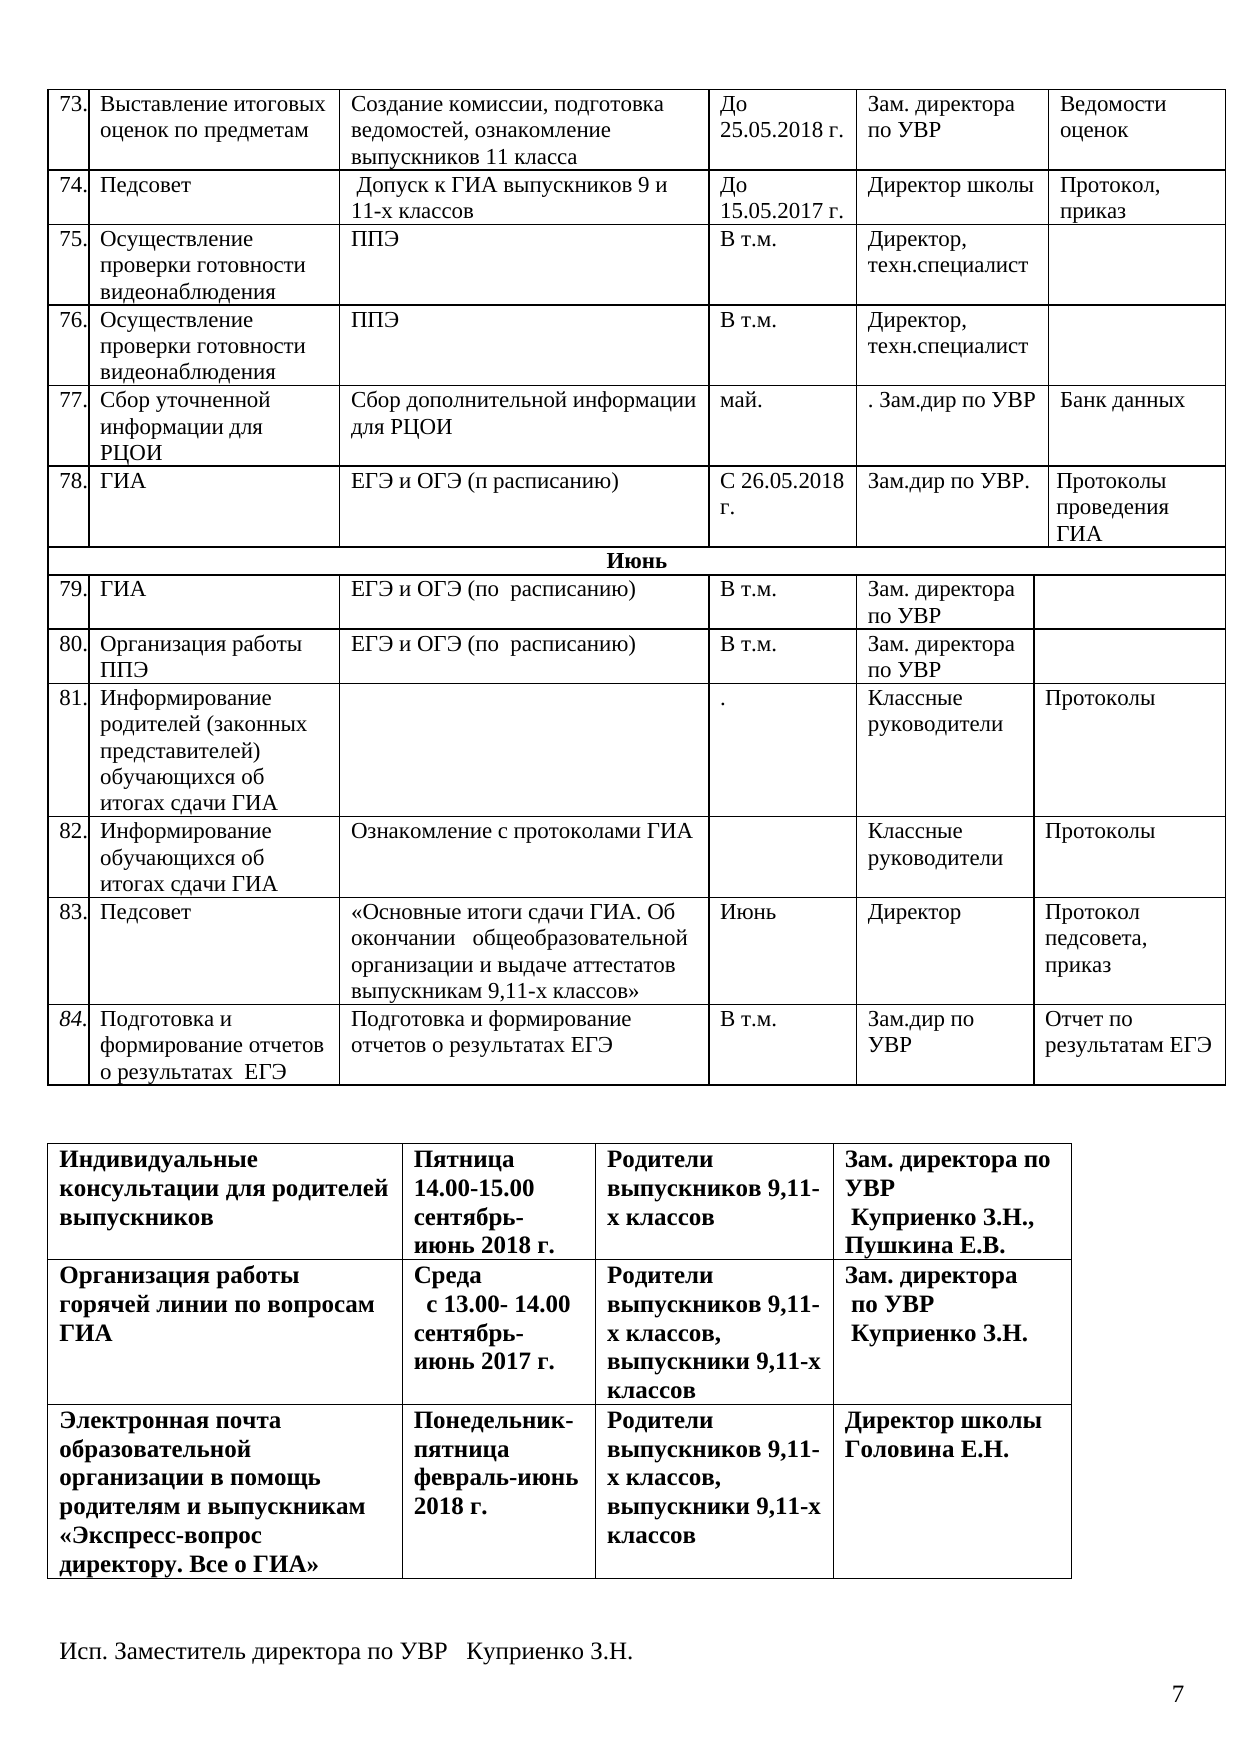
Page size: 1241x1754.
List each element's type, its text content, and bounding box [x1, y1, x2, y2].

table_cell ЕГЭ и ОГЭ (п расписанию) [340, 467, 708, 546]
table_cell Ведомости оценок [1049, 90, 1225, 169]
table_cell В т.м. [710, 1005, 856, 1084]
table_cell . Зам.дир по УВР [857, 386, 1048, 465]
table_cell Директор, техн.специалист [857, 306, 1048, 385]
table_cell Классные руководители [857, 684, 1033, 816]
table_cell [340, 684, 708, 816]
table_cell [49, 898, 88, 1003]
table_cell Зам. директора по УВР [857, 630, 1033, 682]
table_cell Классные руководители [857, 817, 1033, 896]
table_cell Сбор уточненной информации для РЦОИ [90, 386, 339, 465]
table_cell [49, 225, 88, 304]
table_cell С 26.05.2018 г. [710, 467, 856, 546]
table_cell ППЭ [340, 225, 708, 304]
table_cell [49, 630, 88, 682]
table_cell [710, 817, 856, 896]
table_header Индивидуальные консультации для родителей выпускников [48, 1144, 402, 1259]
table_header Родители выпускников 9,11-х классов [596, 1144, 833, 1259]
table_cell [1049, 306, 1225, 385]
table_cell Директор [857, 898, 1033, 1003]
table_cell Зам.дир по УВР [857, 1005, 1033, 1084]
table_cell [49, 306, 88, 385]
table_cell Информирование родителей (законных представителей) обучающихся об итогах сдачи ГИА [90, 684, 339, 816]
table_cell [49, 1005, 88, 1084]
table_cell Подготовка и формирование отчетов о результатах ЕГЭ [90, 1005, 339, 1084]
table_cell Допуск к ГИА выпускников 9 и 11-х классов [340, 171, 708, 223]
table_cell Протокол, приказ [1049, 171, 1225, 223]
table_cell Протоколы [1035, 684, 1225, 816]
table_cell ППЭ [340, 306, 708, 385]
table_cell Директор, техн.специалист [857, 225, 1048, 304]
table_cell Зам. директора по УВР [857, 576, 1033, 628]
table_cell ЕГЭ и ОГЭ (по расписанию) [340, 630, 708, 682]
table_cell Июнь [710, 898, 856, 1003]
table_cell Банк данных [1049, 386, 1225, 465]
table_cell [49, 576, 88, 628]
table_cell май. [710, 386, 856, 465]
table_cell Осуществление проверки готовности видеонаблюдения [90, 225, 339, 304]
table_header Пятница 14.00-15.00 сентябрь-июнь 2018 г. [403, 1144, 595, 1259]
table_cell [49, 386, 88, 465]
table_cell Выставление итоговых оценок по предметам [90, 90, 339, 169]
table_cell Осуществление проверки готовности видеонаблюдения [90, 306, 339, 385]
table_cell Информирование обучающихся об итогах сдачи ГИА [90, 817, 339, 896]
table_cell Зам. директора по УВР Куприенко З.Н. [834, 1260, 1071, 1404]
table_cell [1035, 630, 1225, 682]
table_cell [49, 817, 88, 896]
table_cell Подготовка и формирование отчетов о результатах ЕГЭ [340, 1005, 708, 1084]
table_cell В т.м. [710, 225, 856, 304]
table_cell Понедельник-пятница февраль-июнь 2018 г. [403, 1405, 595, 1577]
table_cell Зам.дир по УВР. [857, 467, 1048, 546]
table_cell Директор школы [857, 171, 1048, 223]
table_cell ГИА [90, 576, 339, 628]
table_cell [49, 90, 88, 169]
table_cell [1035, 576, 1225, 628]
table_cell Создание комиссии, подготовка ведомостей, ознакомление выпускников 11 класса [340, 90, 708, 169]
table_cell Директор школы Головина Е.Н. [834, 1405, 1071, 1577]
table_cell Июнь [49, 548, 1225, 574]
table_cell «Основные итоги сдачи ГИА. Об окончании общеобразовательной организации и выдаче аттестатов выпускникам 9,11-х классов» [340, 898, 708, 1003]
table_cell Сбор дополнительной информации для РЦОИ [340, 386, 708, 465]
table_cell ЕГЭ и ОГЭ (по расписанию) [340, 576, 708, 628]
table_cell [49, 467, 88, 546]
table_cell [1049, 225, 1225, 304]
table_cell [49, 171, 88, 223]
table_cell Педсовет [90, 898, 339, 1003]
table_cell Организация работы горячей линии по вопросам ГИА [48, 1260, 402, 1404]
table_cell Протокол педсовета, приказ [1035, 898, 1225, 1003]
table_cell До 25.05.2018 г. [710, 90, 856, 169]
table_cell В т.м. [710, 306, 856, 385]
table_cell . [710, 684, 856, 816]
table_cell Организация работы ППЭ [90, 630, 339, 682]
table_cell Педсовет [90, 171, 339, 223]
table_cell Протоколы [1035, 817, 1225, 896]
table_cell Родители выпускников 9,11-х классов, выпускники 9,11-х классов [596, 1405, 833, 1577]
table_cell Родители выпускников 9,11-х классов, выпускники 9,11-х классов [596, 1260, 833, 1404]
table_cell Электронная почта образовательной организации в помощь родителям и выпускникам «Экспресс-вопрос директору. Все о ГИА» [48, 1405, 402, 1577]
text Исп. Заместитель директора по УВР Куприенко З.Н. [59, 1636, 1184, 1665]
table_cell [49, 684, 88, 816]
table_cell Среда с 13.00- 14.00 сентябрь-июнь 2017 г. [403, 1260, 595, 1404]
table_cell Ознакомление с протоколами ГИА [340, 817, 708, 896]
table_cell В т.м. [710, 576, 856, 628]
table_cell Зам. директора по УВР [857, 90, 1048, 169]
table_header Зам. директора по УВР Куприенко З.Н., Пушкина Е.В. [834, 1144, 1071, 1259]
table_cell До 15.05.2017 г. [710, 171, 856, 223]
table_cell Протоколы проведения ГИА [1049, 467, 1225, 546]
table_cell ГИА [90, 467, 339, 546]
table_cell Отчет по результатам ЕГЭ [1035, 1005, 1225, 1084]
table_cell В т.м. [710, 630, 856, 682]
